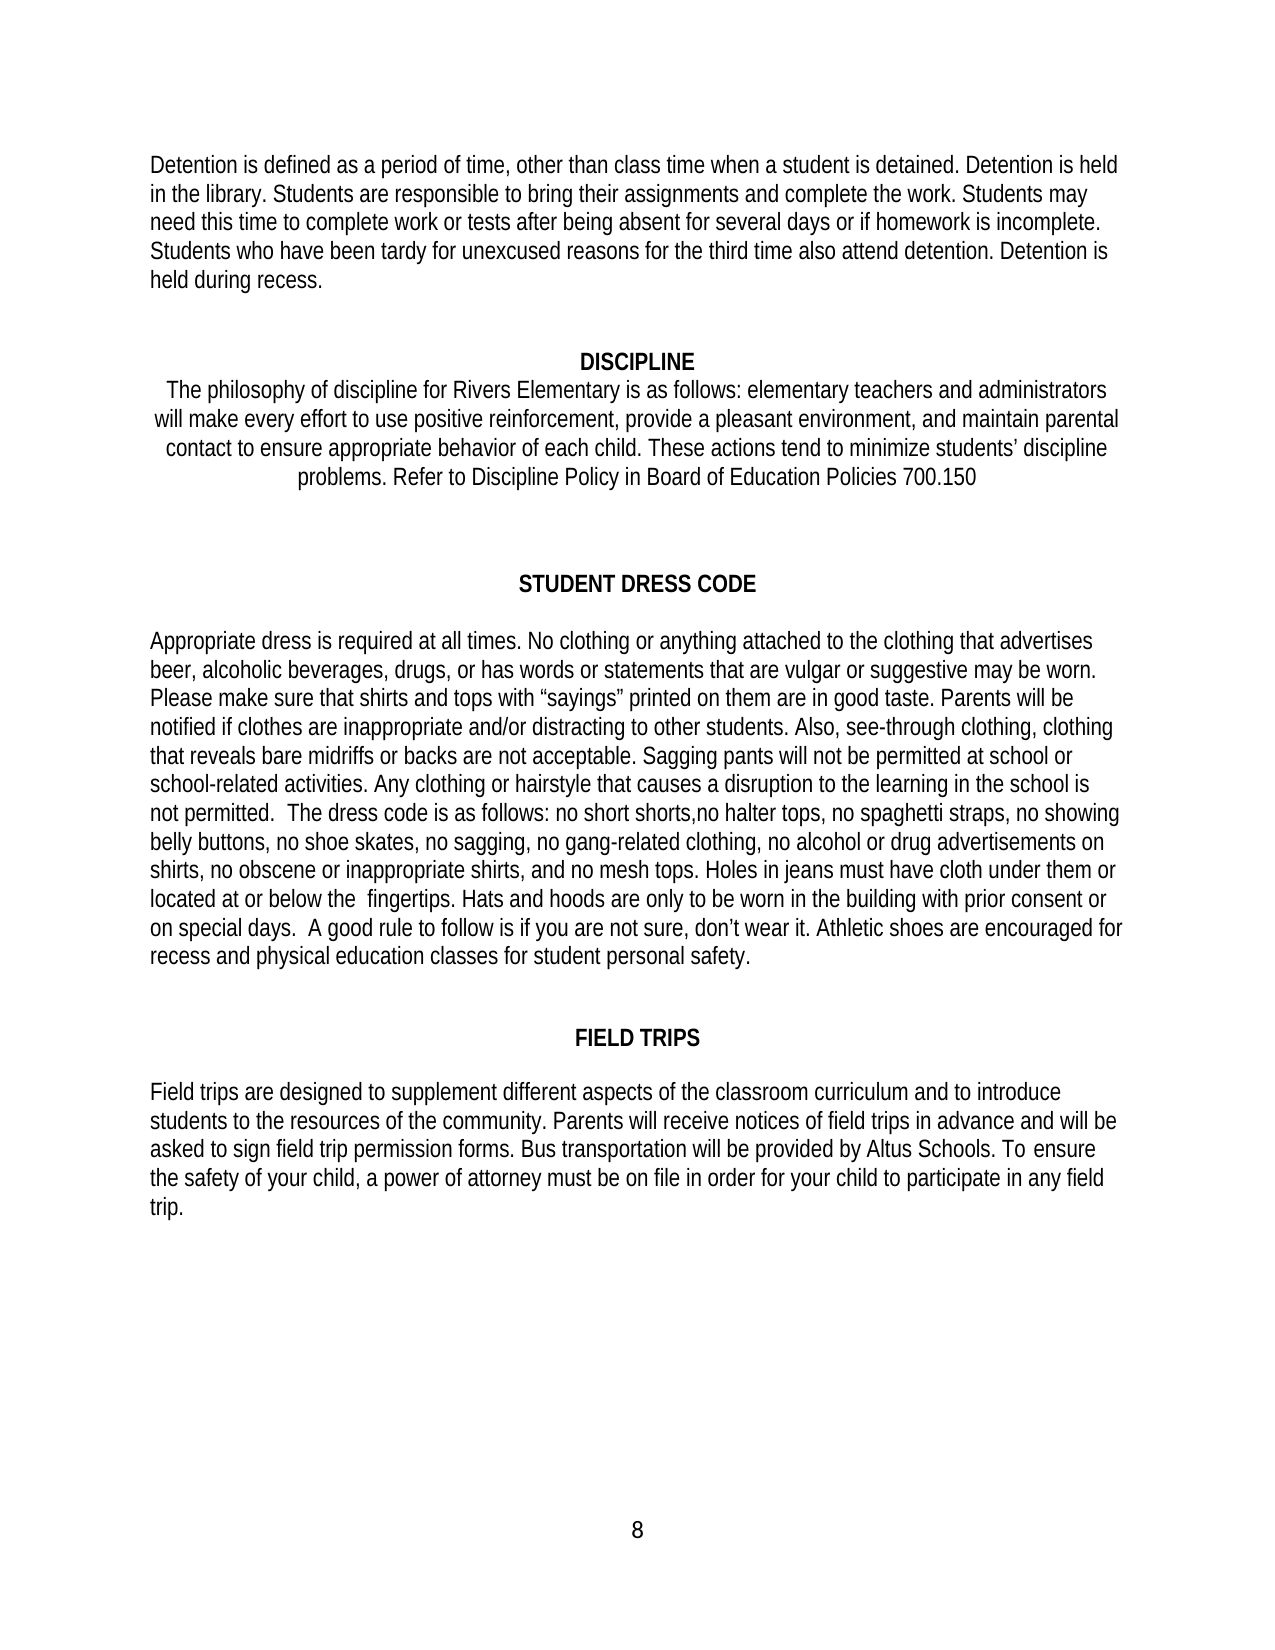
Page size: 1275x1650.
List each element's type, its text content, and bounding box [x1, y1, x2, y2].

text Appropriate dress is required at all times. No clothing or anything attached to the clothing that advertises beer, alcoholic beverages, drugs, or has words or statements that are vulgar or suggestive may be worn. Please make sure that shirts and tops with “sayings” printed on them are in good taste. Parents will be notified if clothes are inappropriate and/or distracting to other students. Also, see-through clothing, clothing that reveals bare midriffs or backs are not acceptable. Sagging pants will not be permitted at school or school-related activities. Any clothing or hairstyle that causes a disruption to the learning in the school is not permitted. The dress code is as follows: no short shorts,no halter tops, no spaghetti straps, no showing belly buttons, no shoe skates, no sagging, no gang-related clothing, no alcohol or drug advertisements on shirts, no obscene or inappropriate shirts, and no mesh tops. Holes in jeans must have cloth under them or located at or below the fingertips. Hats and hoods are only to be worn in the building with prior consent or on special days. A good rule to follow is if you are not sure, don’t wear it. Athletic shoes are encouraged for recess and physical education classes for student personal safety. [150, 626, 1125, 970]
text STUDENT DRESS CODE [150, 569, 1125, 597]
text Detention is defined as a period of time, other than class time when a student is detained. Detention is held in the library. Students are responsible to bring their assignments and complete the work. Students may need this time to complete work or tests after being absent for several days or if homework is incomplete. Students who have been tardy for unexcused reasons for the third time also attend detention. Detention is held during recess. [150, 150, 1125, 293]
text DISCIPLINE [150, 347, 1125, 376]
text Field trips are designed to supplement different aspects of the classroom curriculum and to introduce students to the resources of the community. Parents will receive notices of field trips in advance and will be asked to sign field trip permission forms. Bus transportation will be provided by Altus Schools. To ensure the safety of your child, a power of attorney must be on file in order for your child to participate in any field trip. [150, 1077, 1125, 1220]
text The philosophy of discipline for Rivers Elementary is as follows: elementary teachers and administrators will make every effort to use positive reinforcement, provide a pleasant environment, and maintain parental contact to ensure appropriate behavior of each child. These actions tend to minimize students’ discipline problems. Refer to Discipline Policy in Board of Education Policies 700.150 [150, 376, 1125, 490]
text FIELD TRIPS [150, 1023, 1125, 1052]
